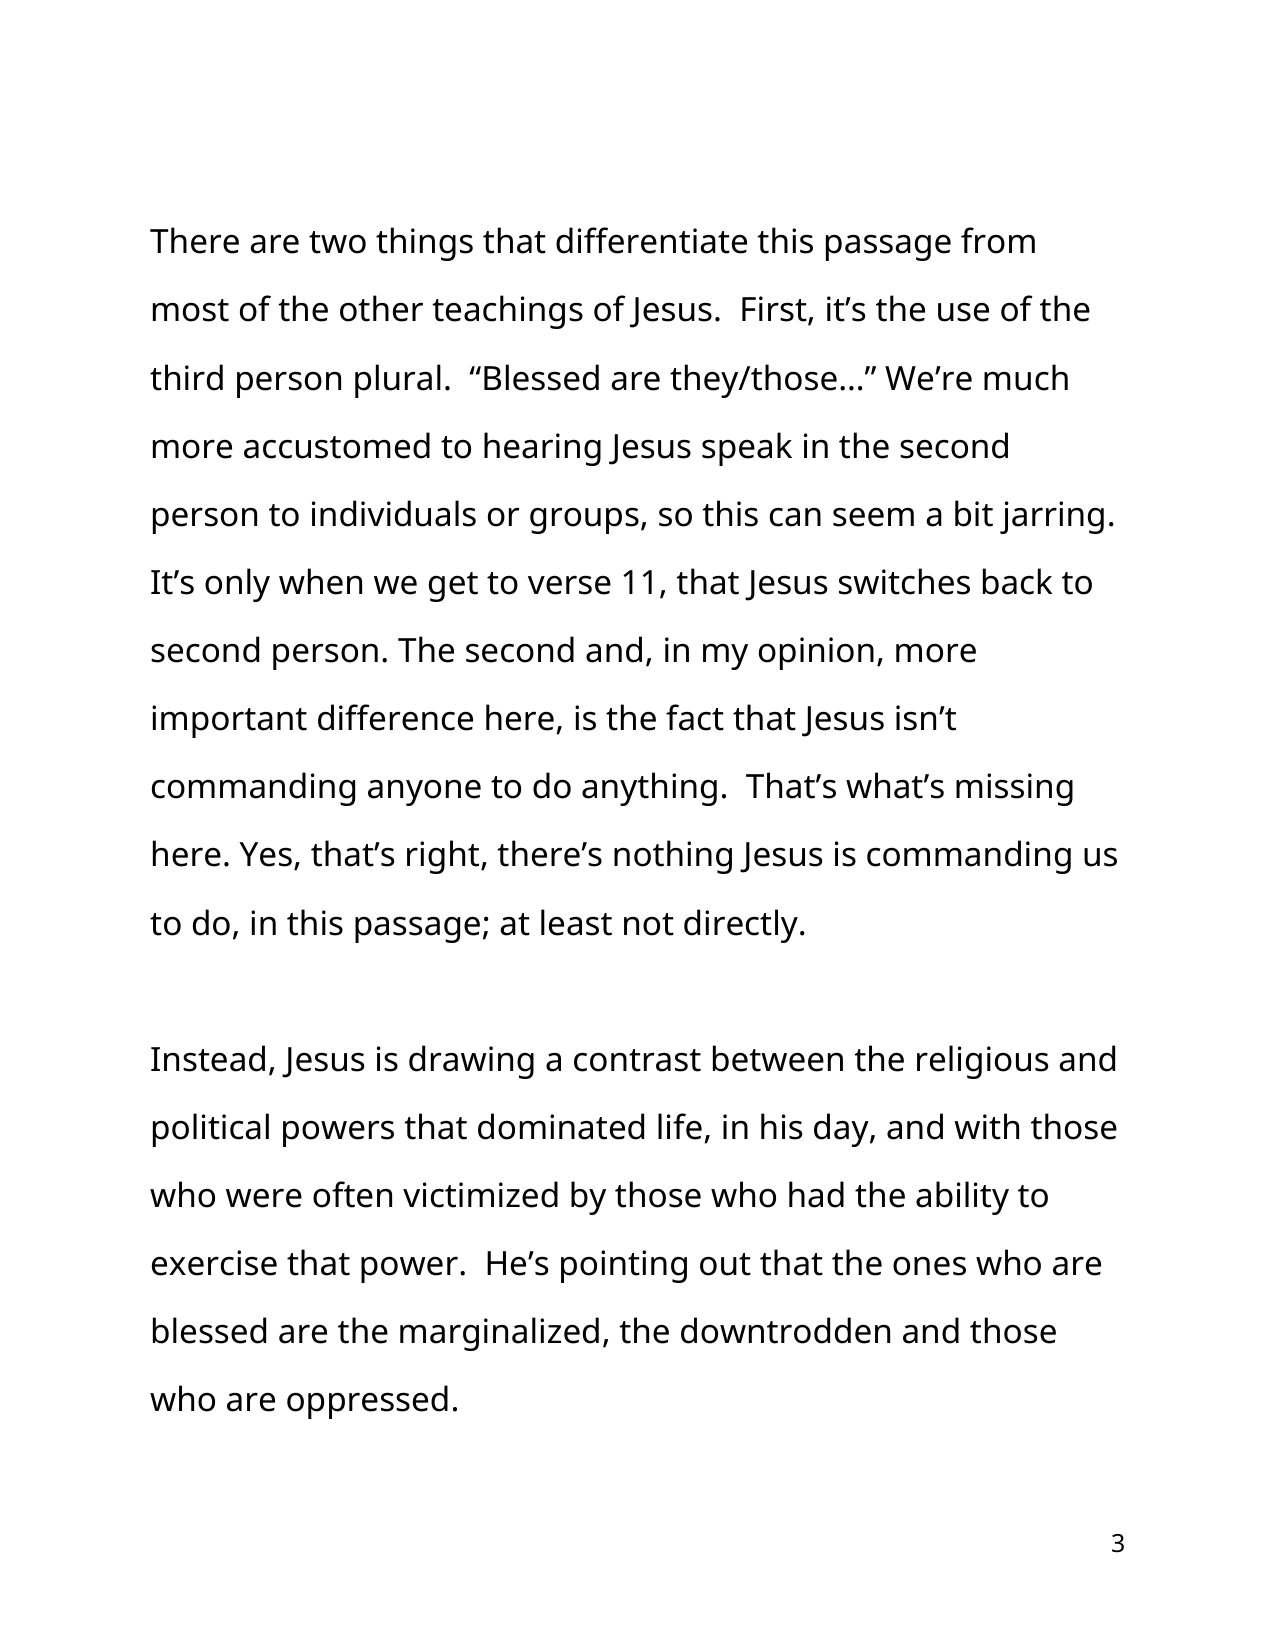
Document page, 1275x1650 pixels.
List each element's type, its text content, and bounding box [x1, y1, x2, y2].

text There are two things that differentiate this passage from most of the other teachings of Jesus. First, it’s the use of the third person plural. “Blessed are they/those…” We’re much more accustomed to hearing Jesus speak in the second person to individuals or groups, so this can seem a bit jarring. It’s only when we get to verse 11, that Jesus switches back to second person. The second and, in my opinion, more important difference here, is the fact that Jesus isn’t commanding anyone to do anything. That’s what’s missing here. Yes, that’s right, there’s nothing Jesus is commanding us to do, in this passage; at least not directly. [150, 218, 1125, 945]
text Instead, Jesus is drawing a contrast between the religious and political powers that dominated life, in his day, and with those who were often victimized by those who had the ability to exercise that power. He’s pointing out that the ones who are blessed are the marginalized, the downtrodden and those who are oppressed. [150, 1036, 1125, 1422]
